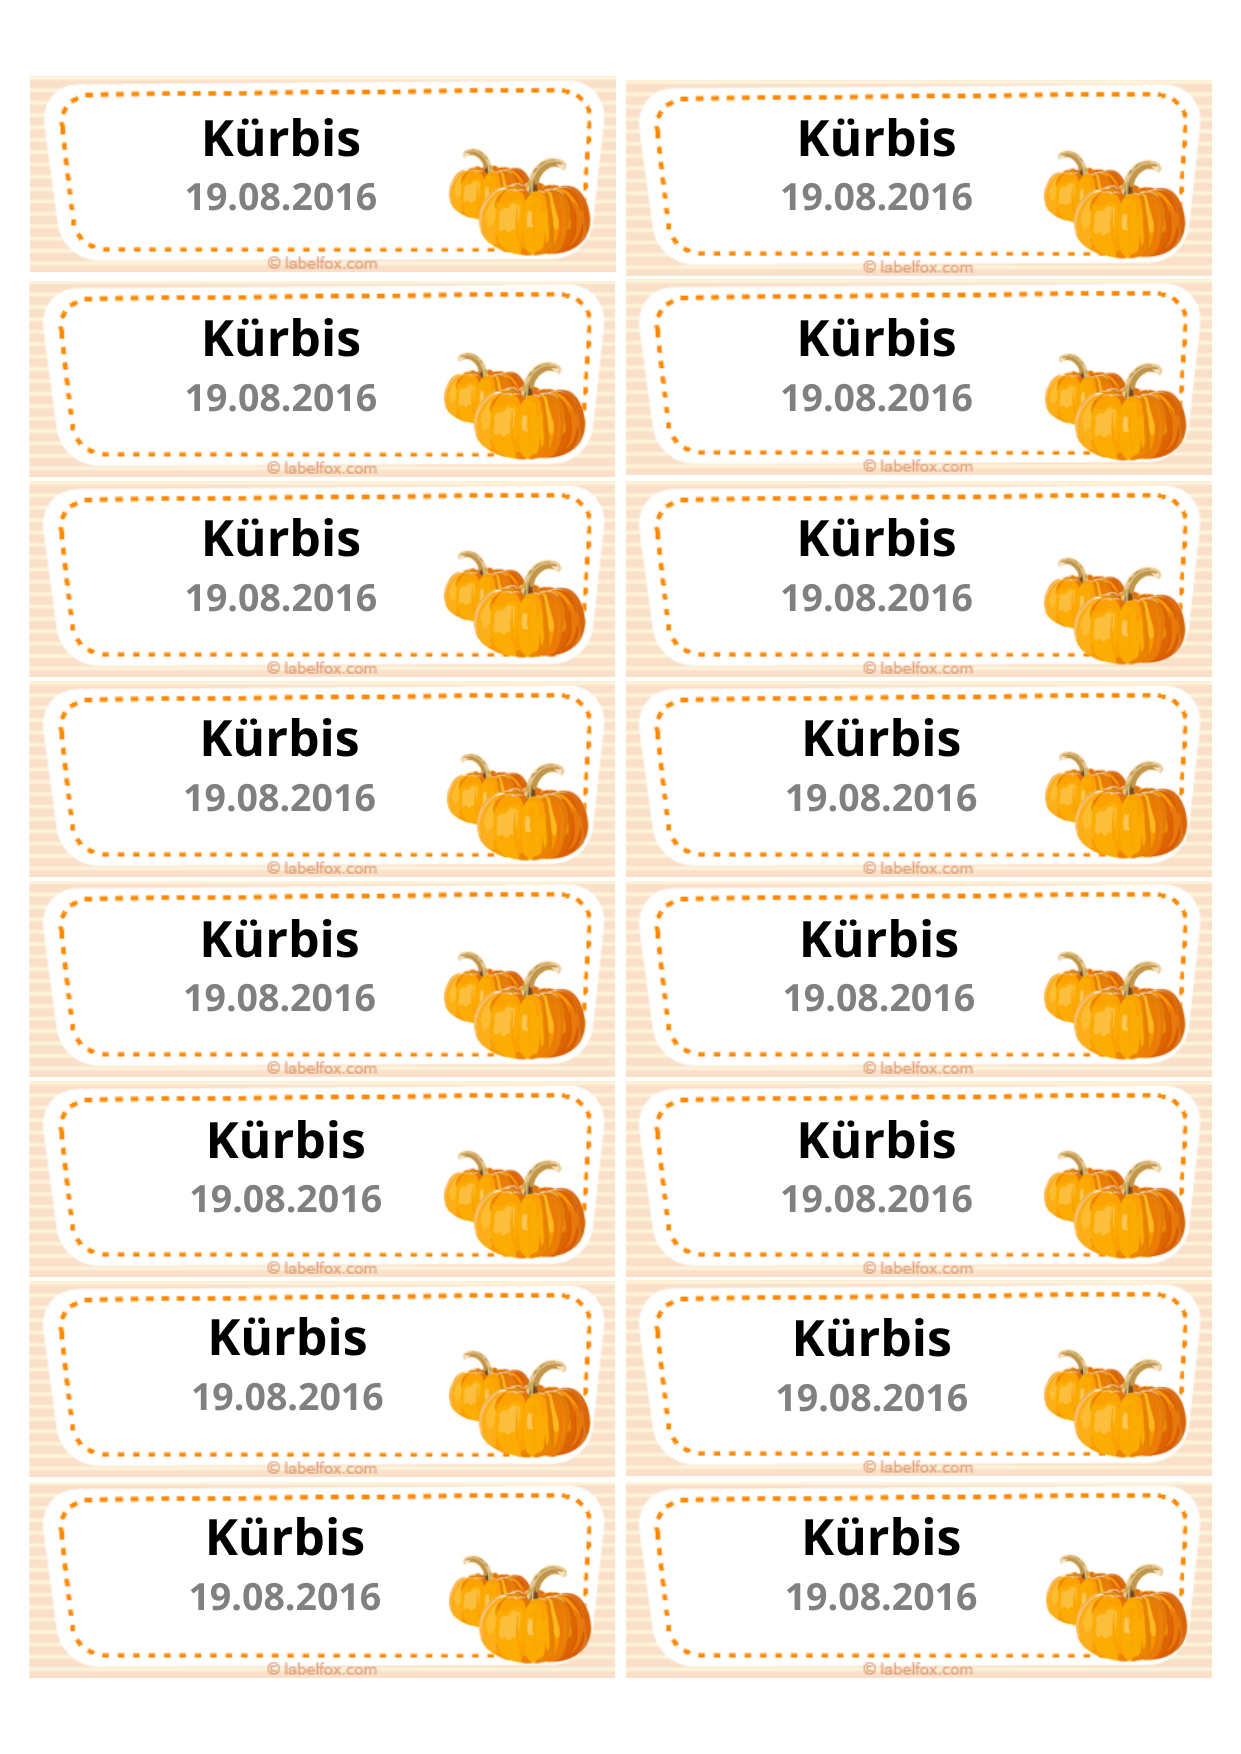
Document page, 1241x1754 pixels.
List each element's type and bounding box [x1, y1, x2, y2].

picture [1043, 951, 1188, 1061]
picture [448, 1555, 593, 1665]
picture [443, 351, 588, 461]
table_header [620, 76, 1217, 276]
table_cell [620, 477, 1217, 677]
table_cell [23, 877, 620, 1077]
table_cell [23, 477, 620, 677]
picture [443, 549, 588, 659]
picture [443, 950, 588, 1061]
table_cell [620, 677, 1217, 877]
picture [1043, 150, 1188, 260]
table_cell [620, 877, 1217, 1077]
table_cell [620, 1077, 1217, 1277]
picture [1043, 1348, 1188, 1459]
table_cell [620, 1478, 1217, 1678]
picture [1043, 1150, 1188, 1260]
picture [1045, 1553, 1190, 1663]
picture [448, 147, 593, 257]
table_cell [23, 1478, 620, 1678]
table_cell [620, 1278, 1217, 1478]
table_cell [23, 1278, 620, 1478]
picture [446, 752, 591, 862]
picture [443, 1150, 588, 1260]
table_header [23, 76, 620, 276]
picture [1044, 750, 1189, 860]
picture [1043, 556, 1188, 666]
table_cell [23, 276, 620, 477]
table_cell [620, 276, 1217, 477]
picture [1044, 352, 1189, 462]
picture [448, 1349, 593, 1459]
table_cell [23, 1077, 620, 1277]
table_cell [23, 677, 620, 877]
